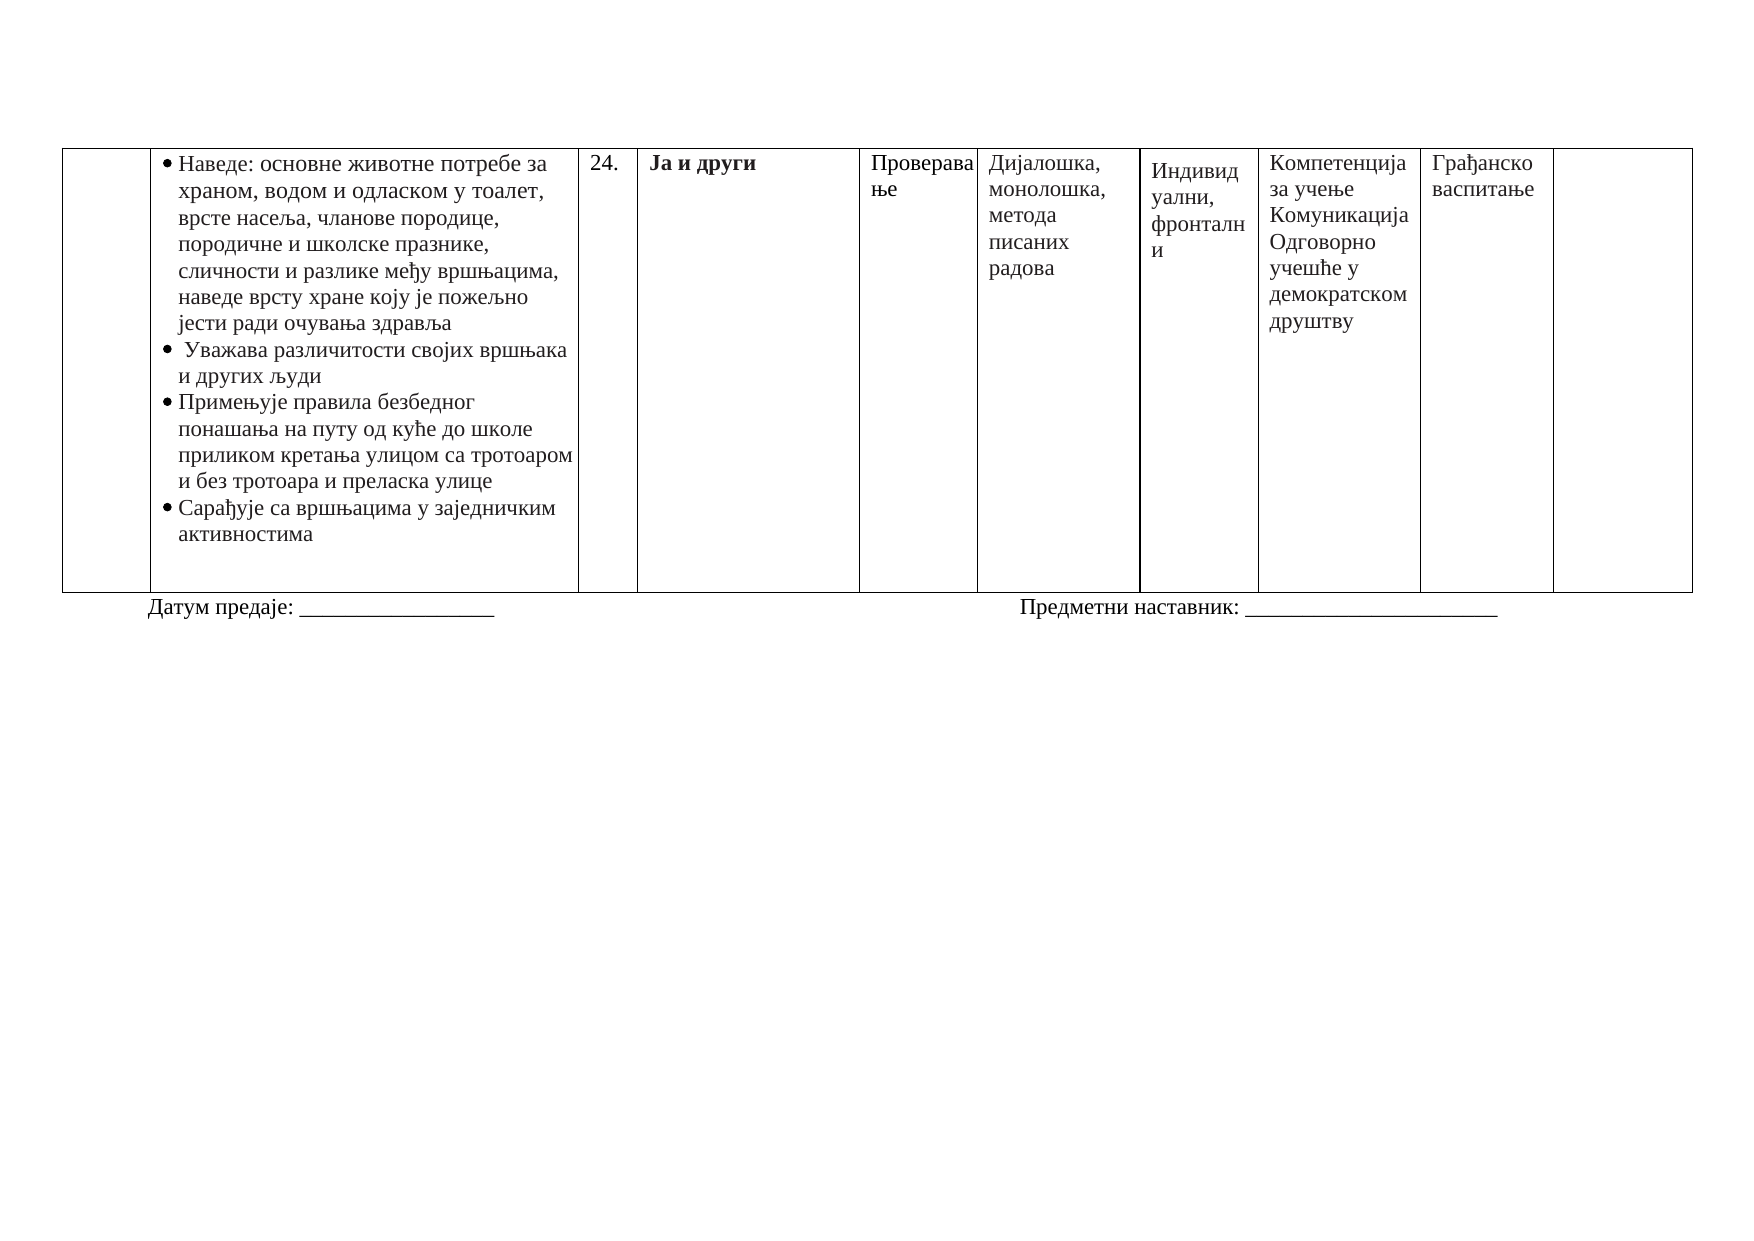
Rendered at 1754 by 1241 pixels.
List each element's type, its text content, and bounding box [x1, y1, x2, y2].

table_cell Индивидуални, фронтални [1141, 149, 1258, 592]
table_cell Проверавање [860, 149, 977, 592]
table_cell Наведе: основне животне потребе за храном, водом и одласком у тоалет, врсте насеља, чланове породице, породичне и школске празнике, сличности и разлике међу вршњацима, наведе врсту хране коју је пожељно јести ради очувања здравља Уважава различитости својих вршњака и других људи Примењује правила безбедног понашања на путу од куће до школе приликом кретања улицом са тротоаром и без тротоара и преласка улице Сарађује са вршњацима у заједничким активностима [151, 149, 578, 592]
table_cell Ја и други [638, 149, 859, 592]
table_cell Компетенција за учење КомуникацијаОдговорно учешће у демократском друштву [1259, 149, 1420, 592]
text Датум предаје: _________________ Предметни наставник: ______________________ [148, 593, 1606, 619]
table_cell [1554, 149, 1692, 592]
table_cell Дијалошка, монолошка, метода писаних радова [978, 149, 1139, 592]
table_cell 24. [579, 149, 637, 592]
table_cell Грађанско васпитање [1421, 149, 1553, 592]
